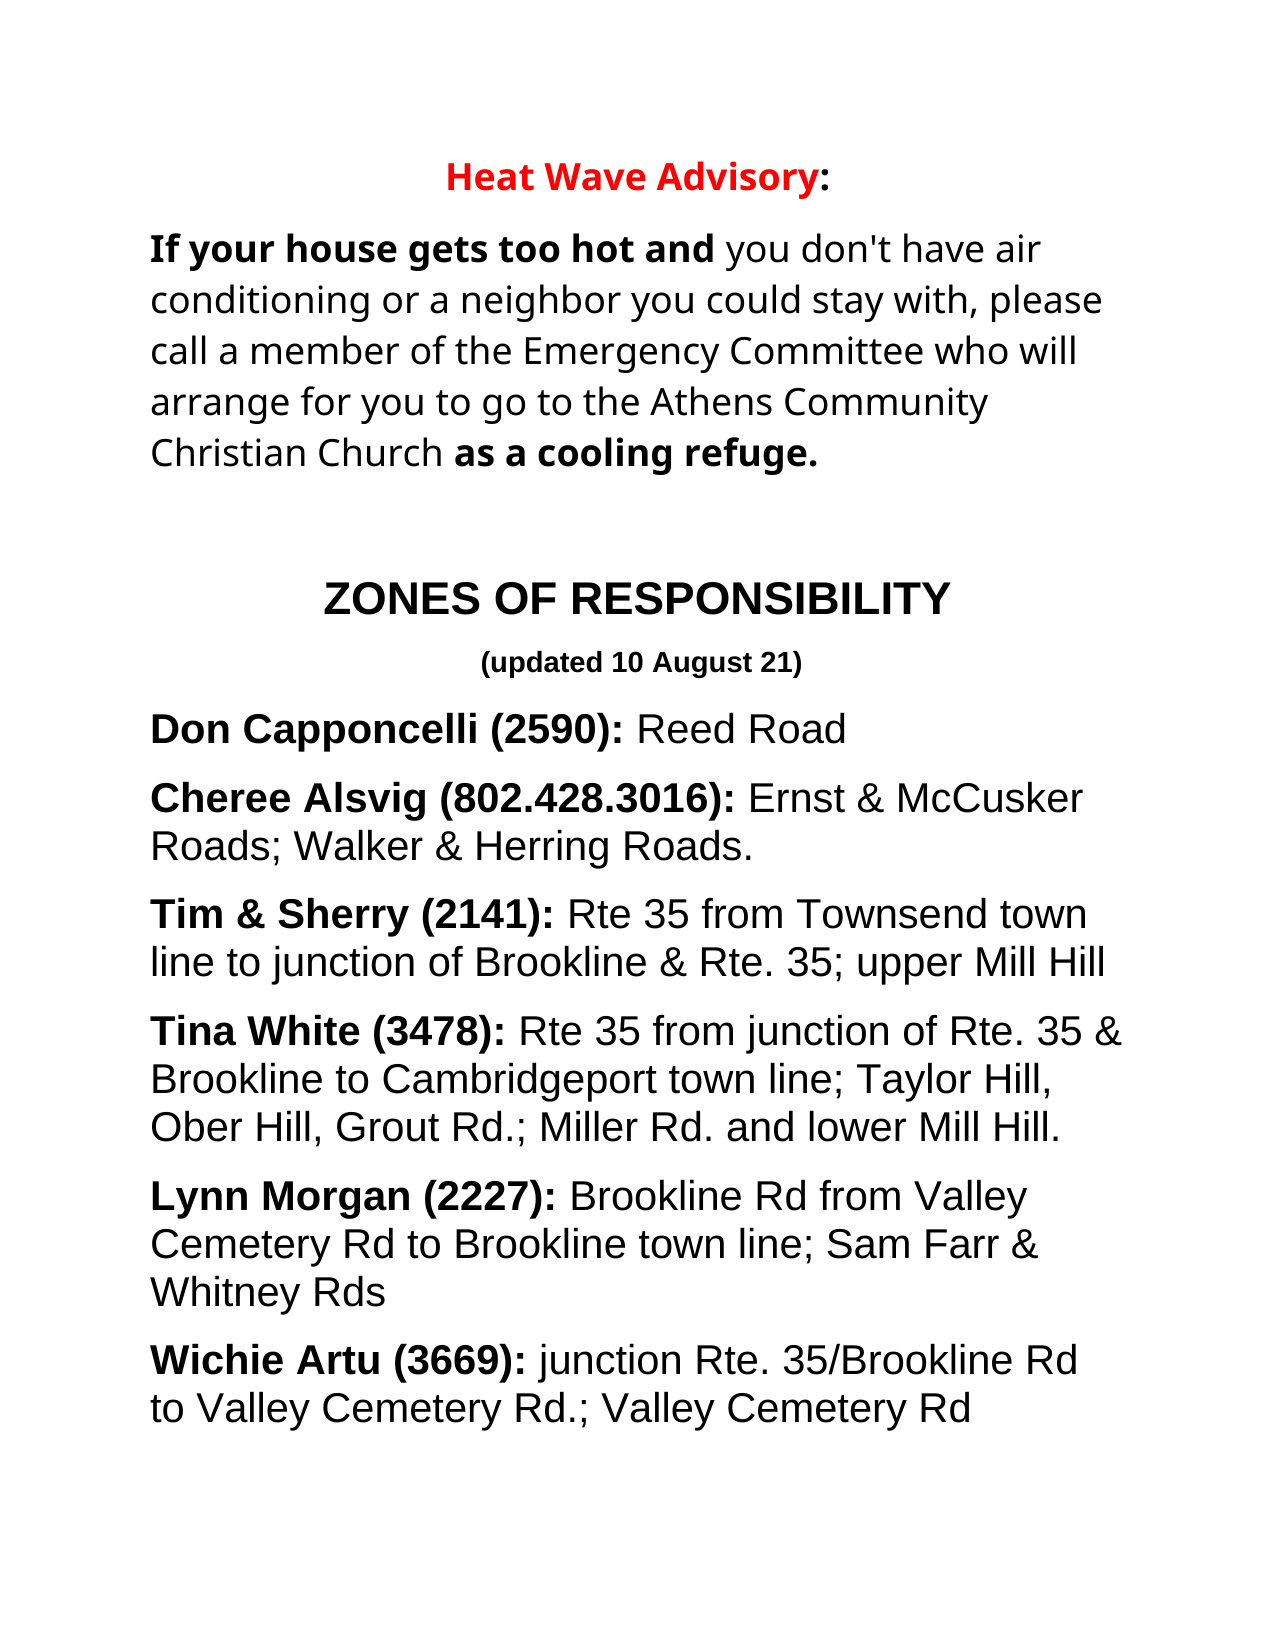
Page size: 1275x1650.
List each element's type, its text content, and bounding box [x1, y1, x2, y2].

text Don Capponcelli (2590): Reed Road [150, 704, 1125, 752]
text Heat Wave Advisory: [150, 150, 1125, 201]
text Wichie Artu (3669): junction Rte. 35/Brookline Rd to Valley Cemetery Rd.; Valley Cemetery Rd [150, 1336, 1125, 1431]
text ZONES OF RESPONSIBILITY [150, 571, 1125, 624]
text If your house gets too hot and you don't have air conditioning or a neighbor you could stay with, please call a member of the Emergency Committee who will arrange for you to go to the Athens Community Christian Church as a cooling refuge. [150, 222, 1125, 477]
text Tim & Sherry (2141): Rte 35 from Townsend town line to junction of Brookline & Rte. 35; upper Mill Hill [150, 890, 1125, 986]
text Lynn Morgan (2227): Brookline Rd from Valley Cemetery Rd to Brookline town line; Sam Farr & Whitney Rds [150, 1171, 1125, 1315]
text Tina White (3478): Rte 35 from junction of Rte. 35 & Brookline to Cambridgeport town line; Taylor Hill, Ober Hill, Grout Rd.; Miller Rd. and lower Mill Hill. [150, 1006, 1125, 1150]
text Cheree Alsvig (802.428.3016): Ernst & McCusker Roads; Walker & Herring Roads. [150, 773, 1125, 869]
text (updated 10 August 21) [150, 645, 1125, 678]
